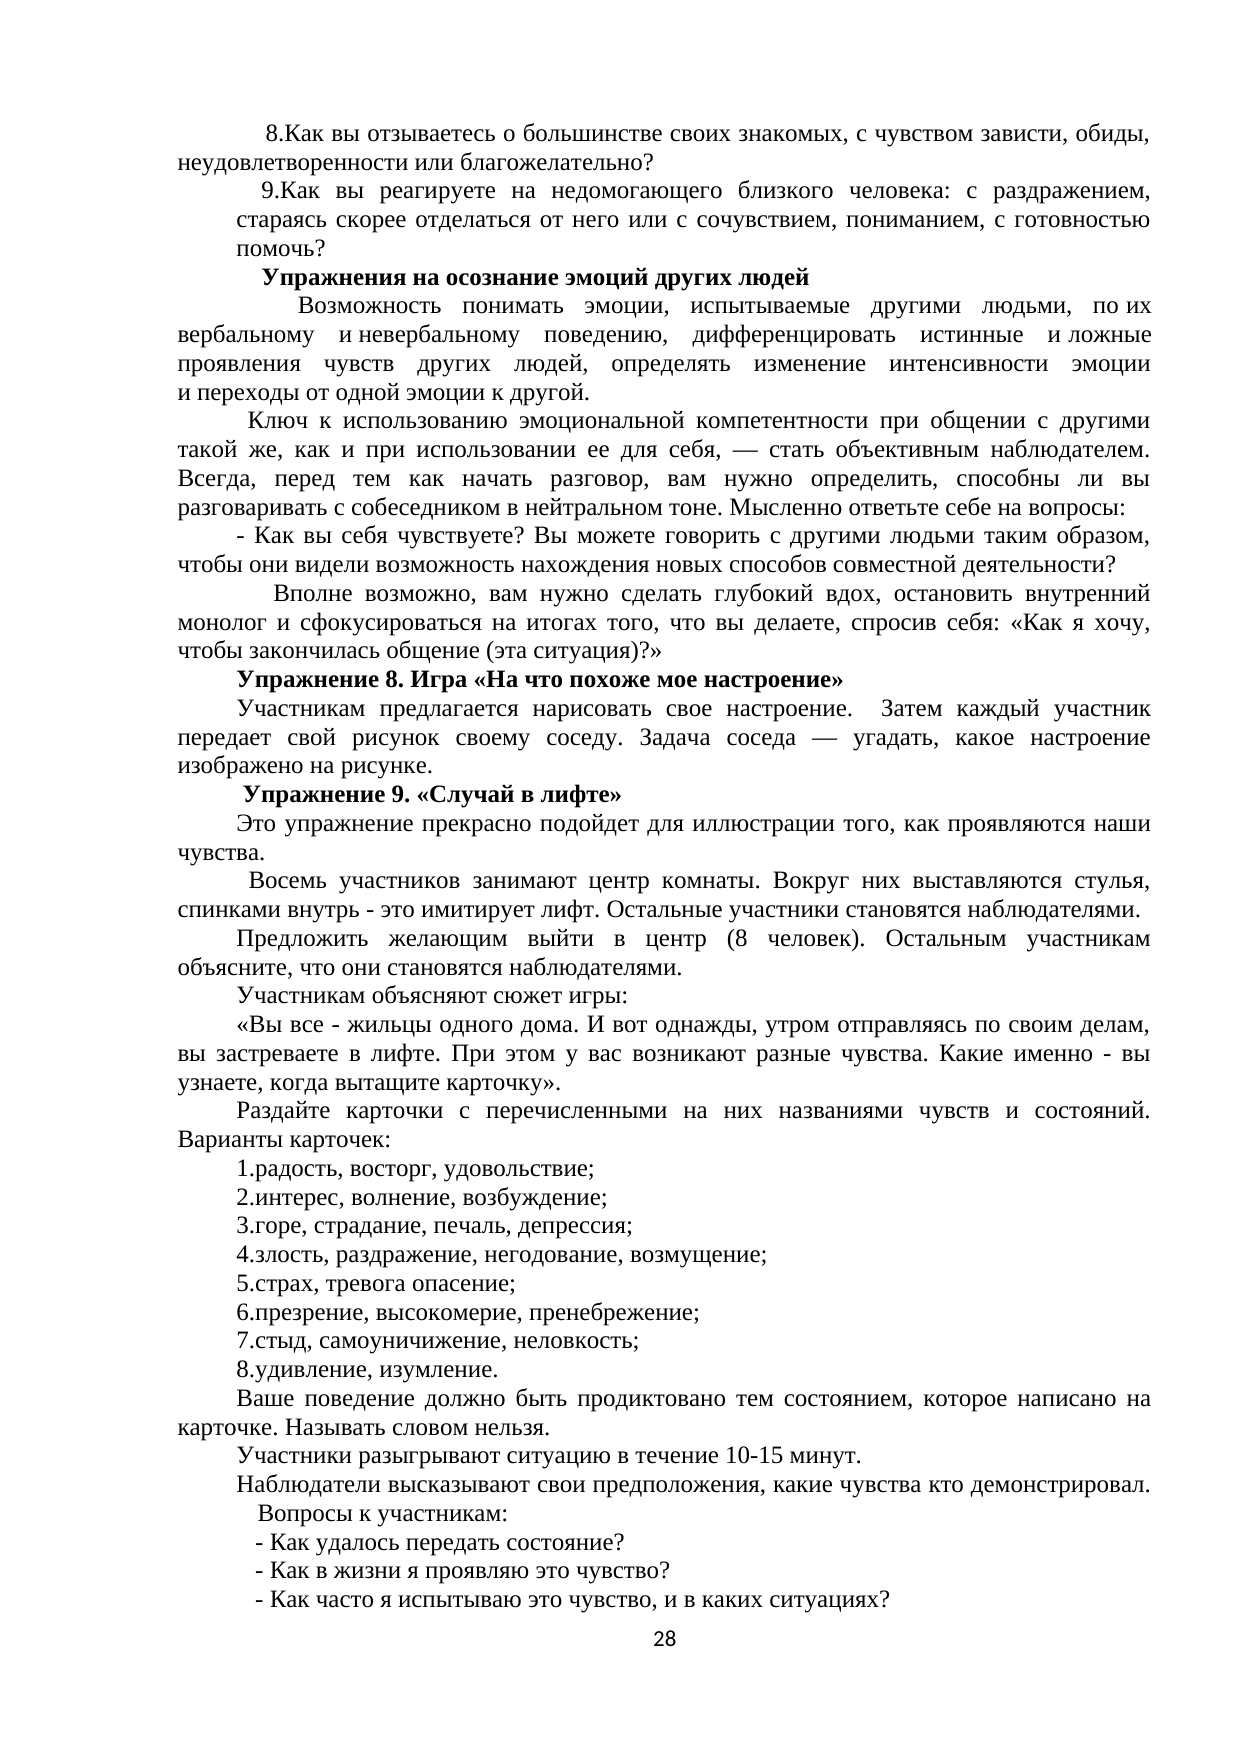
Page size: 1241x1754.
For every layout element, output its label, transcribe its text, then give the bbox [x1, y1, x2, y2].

text - Как вы себя чувствуете? Вы можете говорить с другими людьми таким образом, чтобы они видели возможность нахождения новых способов совместной деятельности? [177, 521, 1152, 578]
text 6.презрение, высокомерие, пренебрежение; [177, 1297, 1152, 1326]
text Наблюдатели высказывают свои предположения, какие чувства кто демонстрировал. Вопросы к участникам: [177, 1469, 1152, 1527]
text Это упражнение прекрасно подойдет для иллюстрации того, как проявляются наши чувства. [177, 808, 1152, 866]
text 8.Как вы отзываетесь о большинстве своих знакомых, с чувством зависти, обиды, неудовлетворенности или благожелательно? [177, 118, 1152, 176]
text Возможность понимать эмоции, испытываемые другими людьми, по их вербальному и невербальному поведению, дифференцировать истинные и ложные проявления чувств других людей, определять изменение интенсивности эмоции и переходы от одной эмоции к другой. [177, 291, 1152, 406]
text 3.горе, страдание, печаль, депрессия; [177, 1211, 1152, 1239]
text 2.интерес, волнение, возбуждение; [177, 1182, 1152, 1211]
text Участники разыгрывают ситуацию в течение 10-15 минут. [177, 1441, 1152, 1469]
text - Как удалось передать состояние? [177, 1527, 1152, 1556]
text 5.страх, тревога опасение; [177, 1268, 1152, 1297]
text Восемь участников занимают центр комнаты. Вокруг них выставляются стулья, спинками внутрь - это имитирует лифт. Остальные участники становятся наблюдателями. [177, 866, 1152, 923]
text - Как часто я испытываю это чувство, и в каких ситуациях? [177, 1584, 1152, 1613]
text Ваше поведение должно быть продиктовано тем состоянием, которое написано на карточке. Называть словом нельзя. [177, 1383, 1152, 1441]
text Ключ к использованию эмоциональной компетентности при общении с другими такой же, как и при использовании ее для себя, — стать объективным наблюдателем. Всегда, перед тем как начать разговор, вам нужно определить, способны ли вы разговаривать с собеседником в нейтральном тоне. Мысленно ответьте себе на вопросы: [177, 406, 1152, 521]
text Участникам предлагается нарисовать свое настроение. Затем каждый участник передает свой рисунок своему соседу. Задача соседа — угадать, какое настроение изображено на рисунке. [177, 693, 1152, 779]
text Вполне возможно, вам нужно сделать глубокий вдох, остановить внутренний монолог и сфокусироваться на итогах того, что вы делаете, спросив себя: «Как я хочу, чтобы закончилась общение (эта ситуация)?» [177, 578, 1152, 664]
text - Как в жизни я проявляю это чувство? [177, 1556, 1152, 1584]
text Предложить желающим выйти в центр (8 человек). Остальным участникам объясните, что они становятся наблюдателями. [177, 923, 1152, 981]
text Упражнение 9. «Случай в лифте» [177, 779, 1152, 808]
text «Вы все - жильцы одного дома. И вот однажды, утром отправляясь по своим делам, вы застреваете в лифте. При этом у вас возникают разные чувства. Какие именно - вы узнаете, когда вытащите карточку». [177, 1009, 1152, 1096]
text 8.удивление, изумление. [177, 1354, 1152, 1383]
text Упражнение 8. Игра «На что похоже мое настроение» [177, 664, 1152, 693]
text 9.Как вы реагируете на недомогающего близкого человека: с раздражением, стараясь скорее отделаться от него или с сочувствием, пониманием, с готовностью помочь? [236, 176, 1152, 262]
text 7.стыд, самоуничижение, неловкость; [177, 1326, 1152, 1354]
text 4.злость, раздражение, негодование, возмущение; [177, 1239, 1152, 1268]
text Упражнения на осознание эмоций других людей [236, 262, 1152, 291]
text Участникам объясняют сюжет игры: [177, 981, 1152, 1009]
text Раздайте карточки с перечисленными на них названиями чувств и состояний. Варианты карточек: [177, 1096, 1152, 1153]
text 1.радость, восторг, удовольствие; [177, 1153, 1152, 1182]
